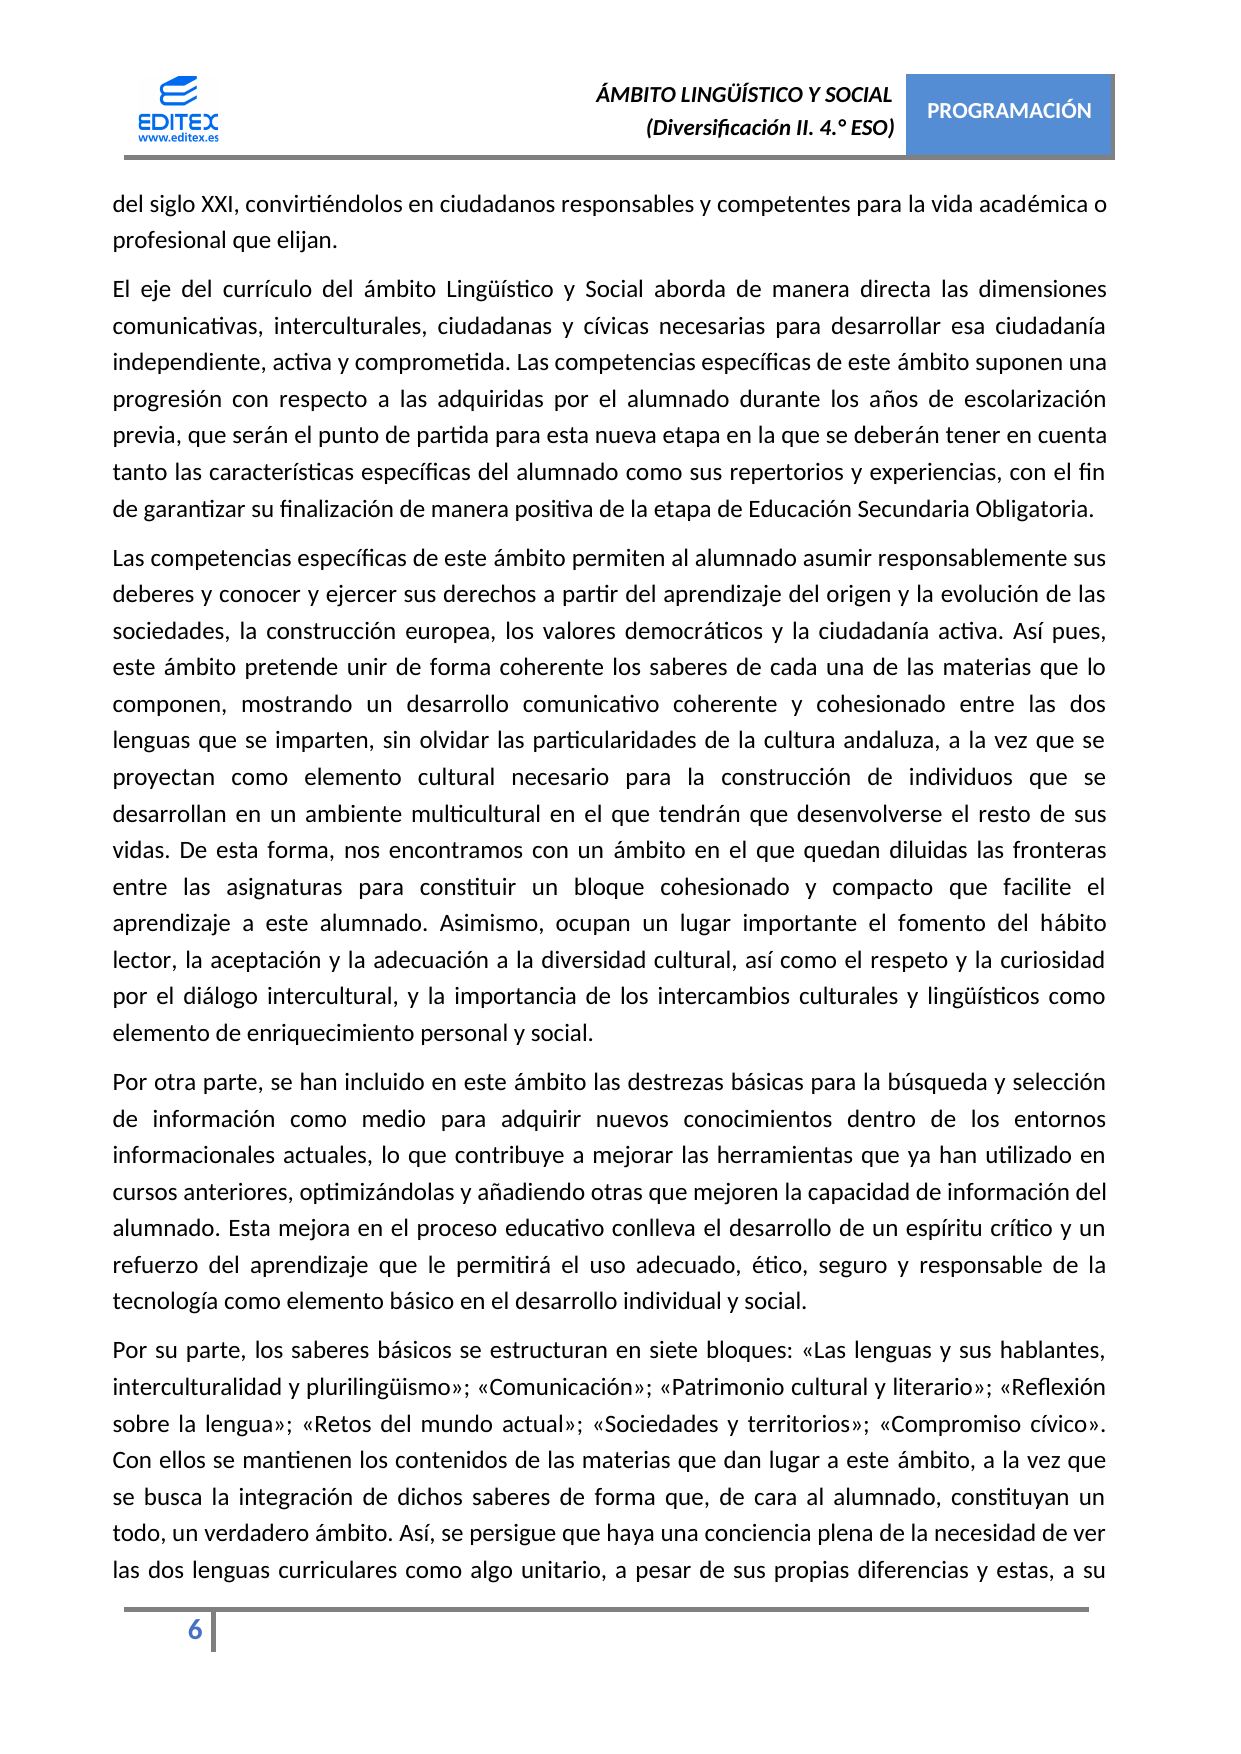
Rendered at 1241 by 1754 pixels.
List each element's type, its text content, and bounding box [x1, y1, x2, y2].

text Por otra parte, se han incluido en este ámbito las destrezas básicas para la búsqueda y selección de información como medio para adquirir nuevos conocimientos dentro de los entornos informacionales actuales, lo que contribuye a mejorar las herramientas que ya han utilizado en cursos anteriores, optimizándolas y añadiendo otras que mejoren la capacidad de información del alumnado. Esta mejora en el proceso educativo conlleva el desarrollo de un espíritu crítico y un refuerzo del aprendizaje que le permitirá el uso adecuado, ético, seguro y responsable de la tecnología como elemento básico en el desarrollo individual y social. [112, 1066, 1107, 1316]
text El eje del currículo del ámbito Lingüístico y Social aborda de manera directa las dimensiones comunicativas, interculturales, ciudadanas y cívicas necesarias para desarrollar esa ciudadanía independiente, activa y comprometida. Las competencias específicas de este ámbito suponen una progresión con respecto a las adquiridas por el alumnado durante los años de escolarización previa, que serán el punto de partida para esta nueva etapa en la que se deberán tener en cuenta tanto las características específicas del alumnado como sus repertorios y experiencias, con el fin de garantizar su finalización de manera positiva de la etapa de Educación Secundaria Obligatoria. [112, 273, 1107, 523]
text Las competencias específicas de este ámbito permiten al alumnado asumir responsablemente sus deberes y conocer y ejercer sus derechos a partir del aprendizaje del origen y la evolución de las sociedades, la construcción europea, los valores democráticos y la ciudadanía activa. Así pues, este ámbito pretende unir de forma coherente los saberes de cada una de las materias que lo componen, mostrando un desarrollo comunicativo coherente y cohesionado entre las dos lenguas que se imparten, sin olvidar las particularidades de la cultura andaluza, a la vez que se proyectan como elemento cultural necesario para la construcción de individuos que se desarrollan en un ambiente multicultural en el que tendrán que desenvolverse el resto de sus vidas. De esta forma, nos encontramos con un ámbito en el que quedan diluidas las fronteras entre las asignaturas para constituir un bloque cohesionado y compacto que facilite el aprendizaje a este alumnado. Asimismo, ocupan un lugar importante el fomento del hábito lector, la aceptación y la adecuación a la diversidad cultural, así como el respeto y la curiosidad por el diálogo intercultural, y la importancia de los intercambios culturales y lingüísticos como elemento de enriquecimiento personal y social. [112, 542, 1107, 1048]
picture [138, 76, 219, 144]
